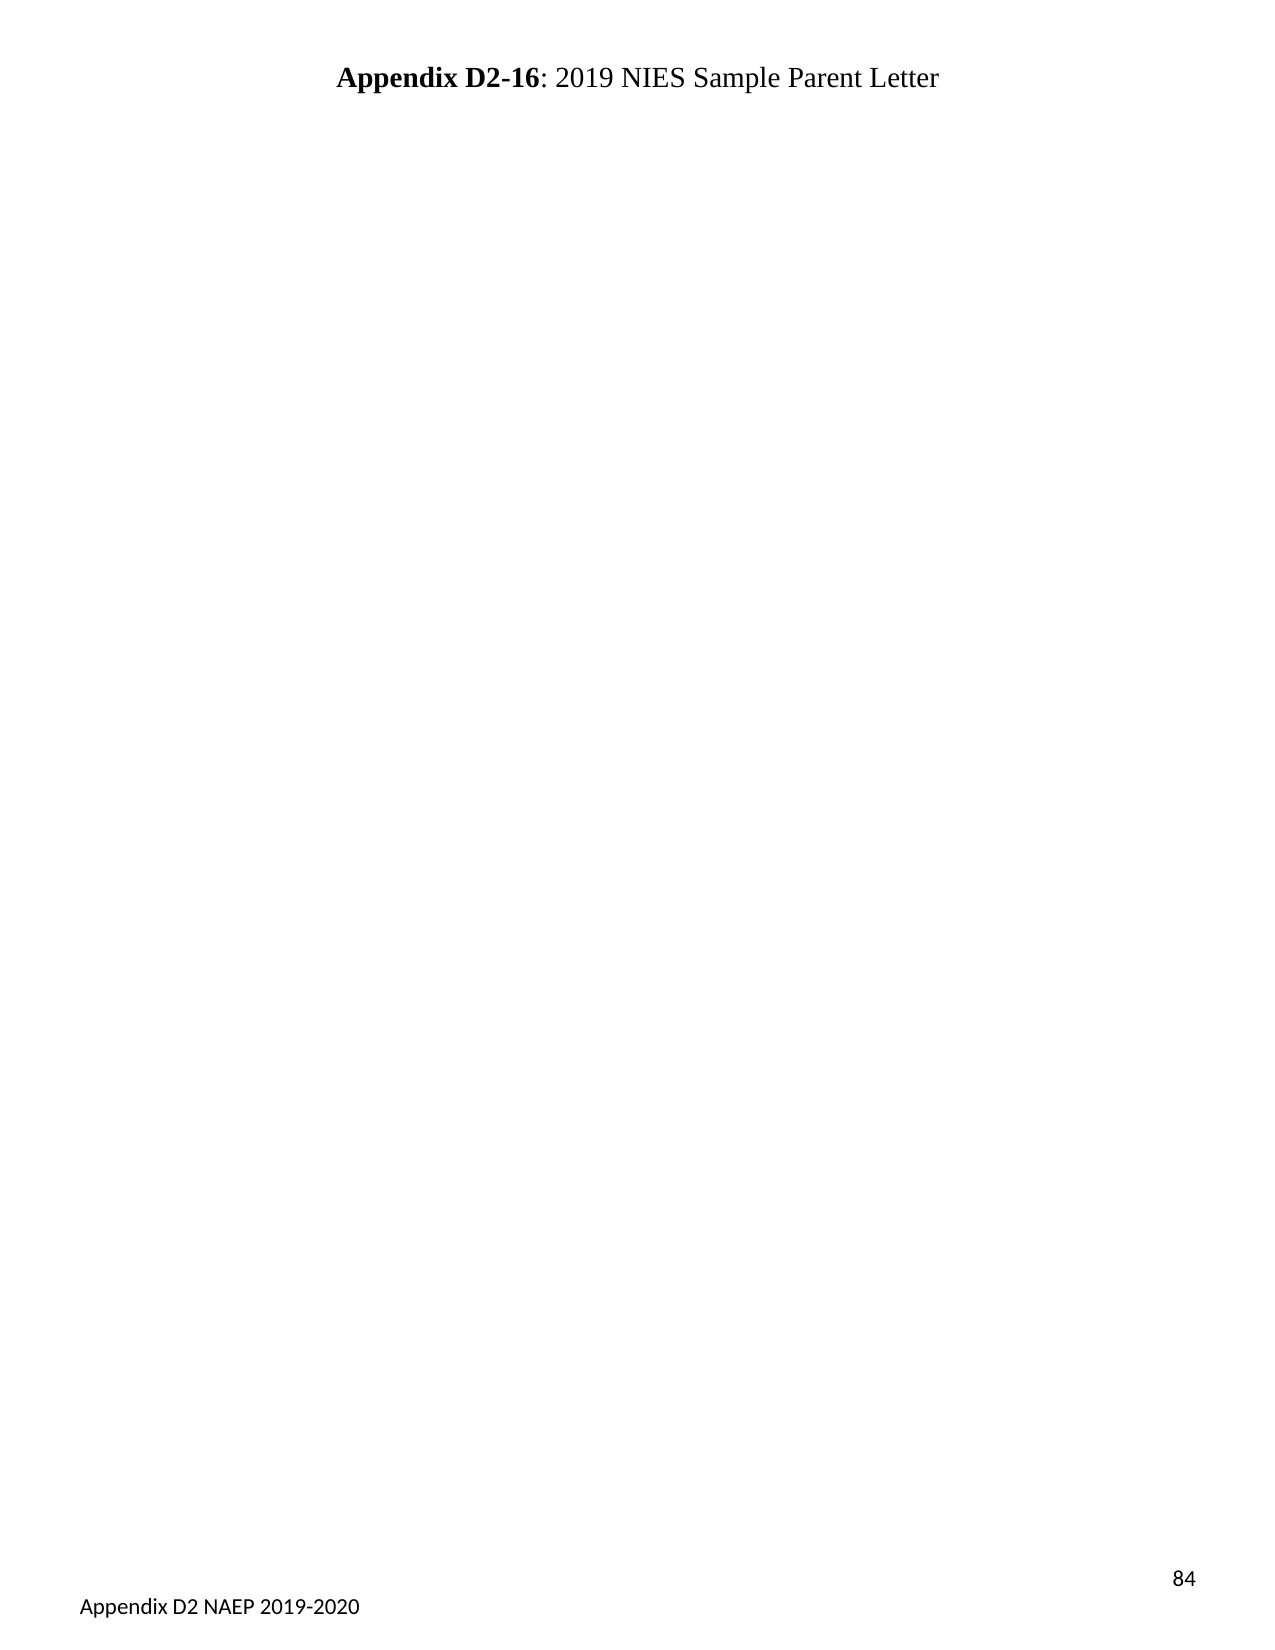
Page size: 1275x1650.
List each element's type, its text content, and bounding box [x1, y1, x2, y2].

subtitle Appendix D2-16: 2019 NIES Sample Parent Letter [79, 60, 1196, 94]
